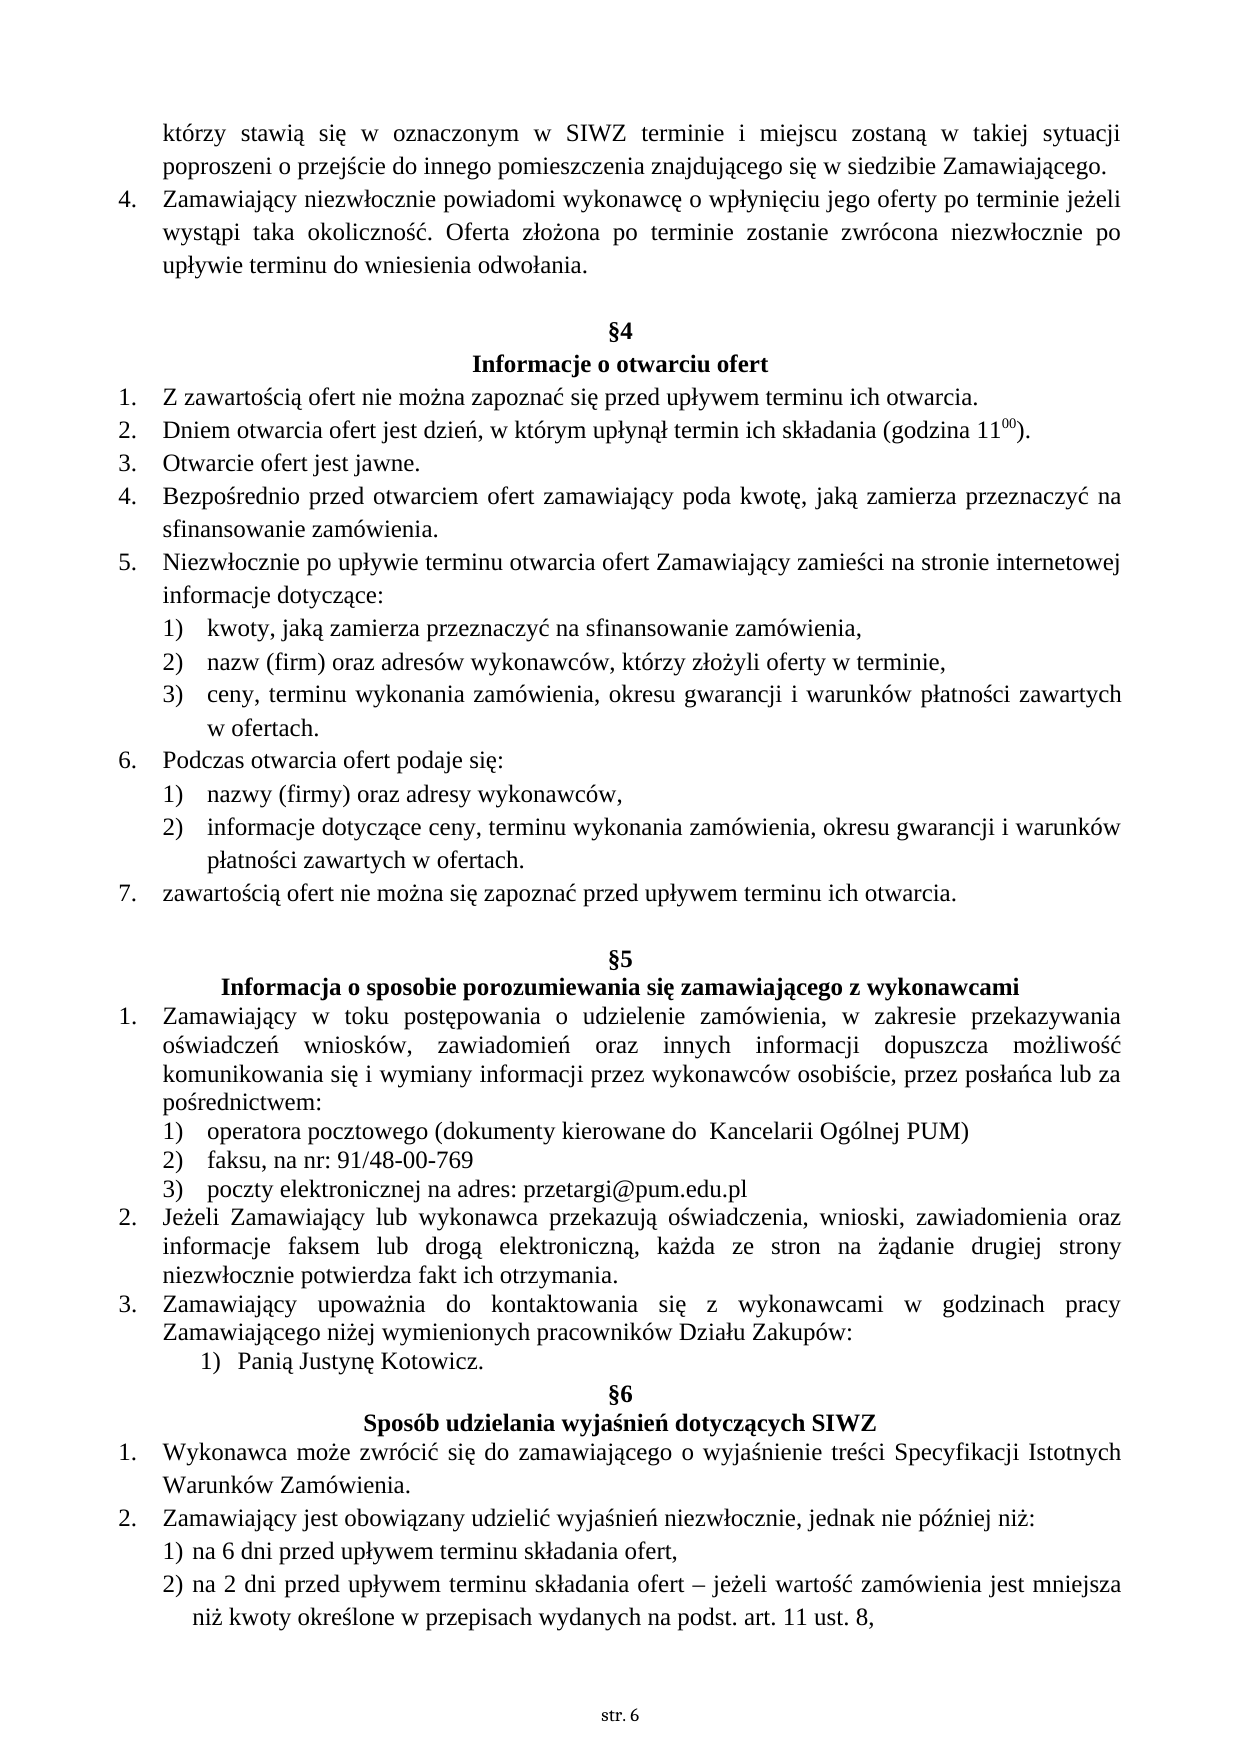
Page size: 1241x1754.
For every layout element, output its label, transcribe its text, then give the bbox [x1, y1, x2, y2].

list Zamawiający w toku postępowania o udzielenie zamówienia, w zakresie przekazywania oświadczeń wniosków, zawiadomień oraz innych informacji dopuszcza możliwość komunikowania się i wymiany informacji przez wykonawców osobiście, przez posłańca lub za pośrednictwem: [118, 1001, 1122, 1116]
list Bezpośrednio przed otwarciem ofert zamawiający poda kwotę, jaką zamierza przeznaczyć na sfinansowanie zamówienia. [118, 481, 1122, 543]
list zawartością ofert nie można się zapoznać przed upływem terminu ich otwarcia. [118, 878, 1122, 906]
subtitle Informacja o sposobie porozumiewania się zamawiającego z wykonawcami [118, 972, 1122, 1001]
subtitle Informacje o otwarciu ofert [118, 349, 1122, 378]
list Jeżeli Zamawiający lub wykonawca przekazują oświadczenia, wnioski, zawiadomienia oraz informacje faksem lub drogą elektroniczną, każda ze stron na żądanie drugiej strony niezwłocznie potwierdza fakt ich otrzymania. [118, 1202, 1122, 1289]
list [118, 118, 1122, 180]
list na 6 dni przed upływem terminu składania ofert, [162, 1536, 1122, 1564]
list Niezwłocznie po upływie terminu otwarcia ofert Zamawiający zamieści na stronie internetowej informacje dotyczące: [118, 547, 1122, 609]
list kwoty, jaką zamierza przeznaczyć na sfinansowanie zamówienia, [162, 613, 1122, 642]
list nazw (firm) oraz adresów wykonawców, którzy złożyli oferty w terminie, [162, 647, 1122, 675]
list na 2 dni przed upływem terminu składania ofert – jeżeli wartość zamówienia jest mniejsza niż kwoty określone w przepisach wydanych na podst. art. 11 ust. 8, [162, 1569, 1122, 1631]
subtitle Sposób udzielania wyjaśnień dotyczących SIWZ [118, 1408, 1122, 1437]
list poczty elektronicznej na adres: przetargi@pum.edu.pl [162, 1174, 1122, 1202]
list operatora pocztowego (dokumenty kierowane do Kancelarii Ogólnej PUM) [162, 1116, 1122, 1145]
list Wykonawca może zwrócić się do zamawiającego o wyjaśnienie treści Specyfikacji Istotnych Warunków Zamówienia. [118, 1437, 1122, 1498]
list Z zawartością ofert nie można zapoznać się przed upływem terminu ich otwarcia. [118, 382, 1122, 411]
list Zamawiający upoważnia do kontaktowania się z wykonawcami w godzinach pracy Zamawiającego niżej wymienionych pracowników Działu Zakupów: [118, 1289, 1122, 1346]
list Dniem otwarcia ofert jest dzień, w którym upłynął termin ich składania (godzina 1100). [118, 415, 1122, 444]
list Otwarcie ofert jest jawne. [118, 448, 1122, 477]
list Podczas otwarcia ofert podaje się: [118, 746, 1122, 774]
list Zamawiający jest obowiązany udzielić wyjaśnień niezwłocznie, jednak nie później niż: [118, 1503, 1122, 1532]
list faksu, na nr: 91/48-00-769 [162, 1145, 1122, 1174]
list ceny, terminu wykonania zamówienia, okresu gwarancji i warunków płatności zawartych w ofertach. [162, 679, 1122, 741]
list nazwy (firmy) oraz adresy wykonawców, [162, 779, 1122, 807]
list informacje dotyczące ceny, terminu wykonania zamówienia, okresu gwarancji i warunków płatności zawartych w ofertach. [162, 812, 1122, 873]
list Panią Justynę Kotowicz. [200, 1346, 1122, 1375]
list Zamawiający niezwłocznie powiadomi wykonawcę o wpłynięciu jego oferty po terminie jeżeli wystąpi taka okoliczność. Oferta złożona po terminie zostanie zwrócona niezwłocznie po upływie terminu do wniesienia odwołania. [118, 184, 1122, 279]
